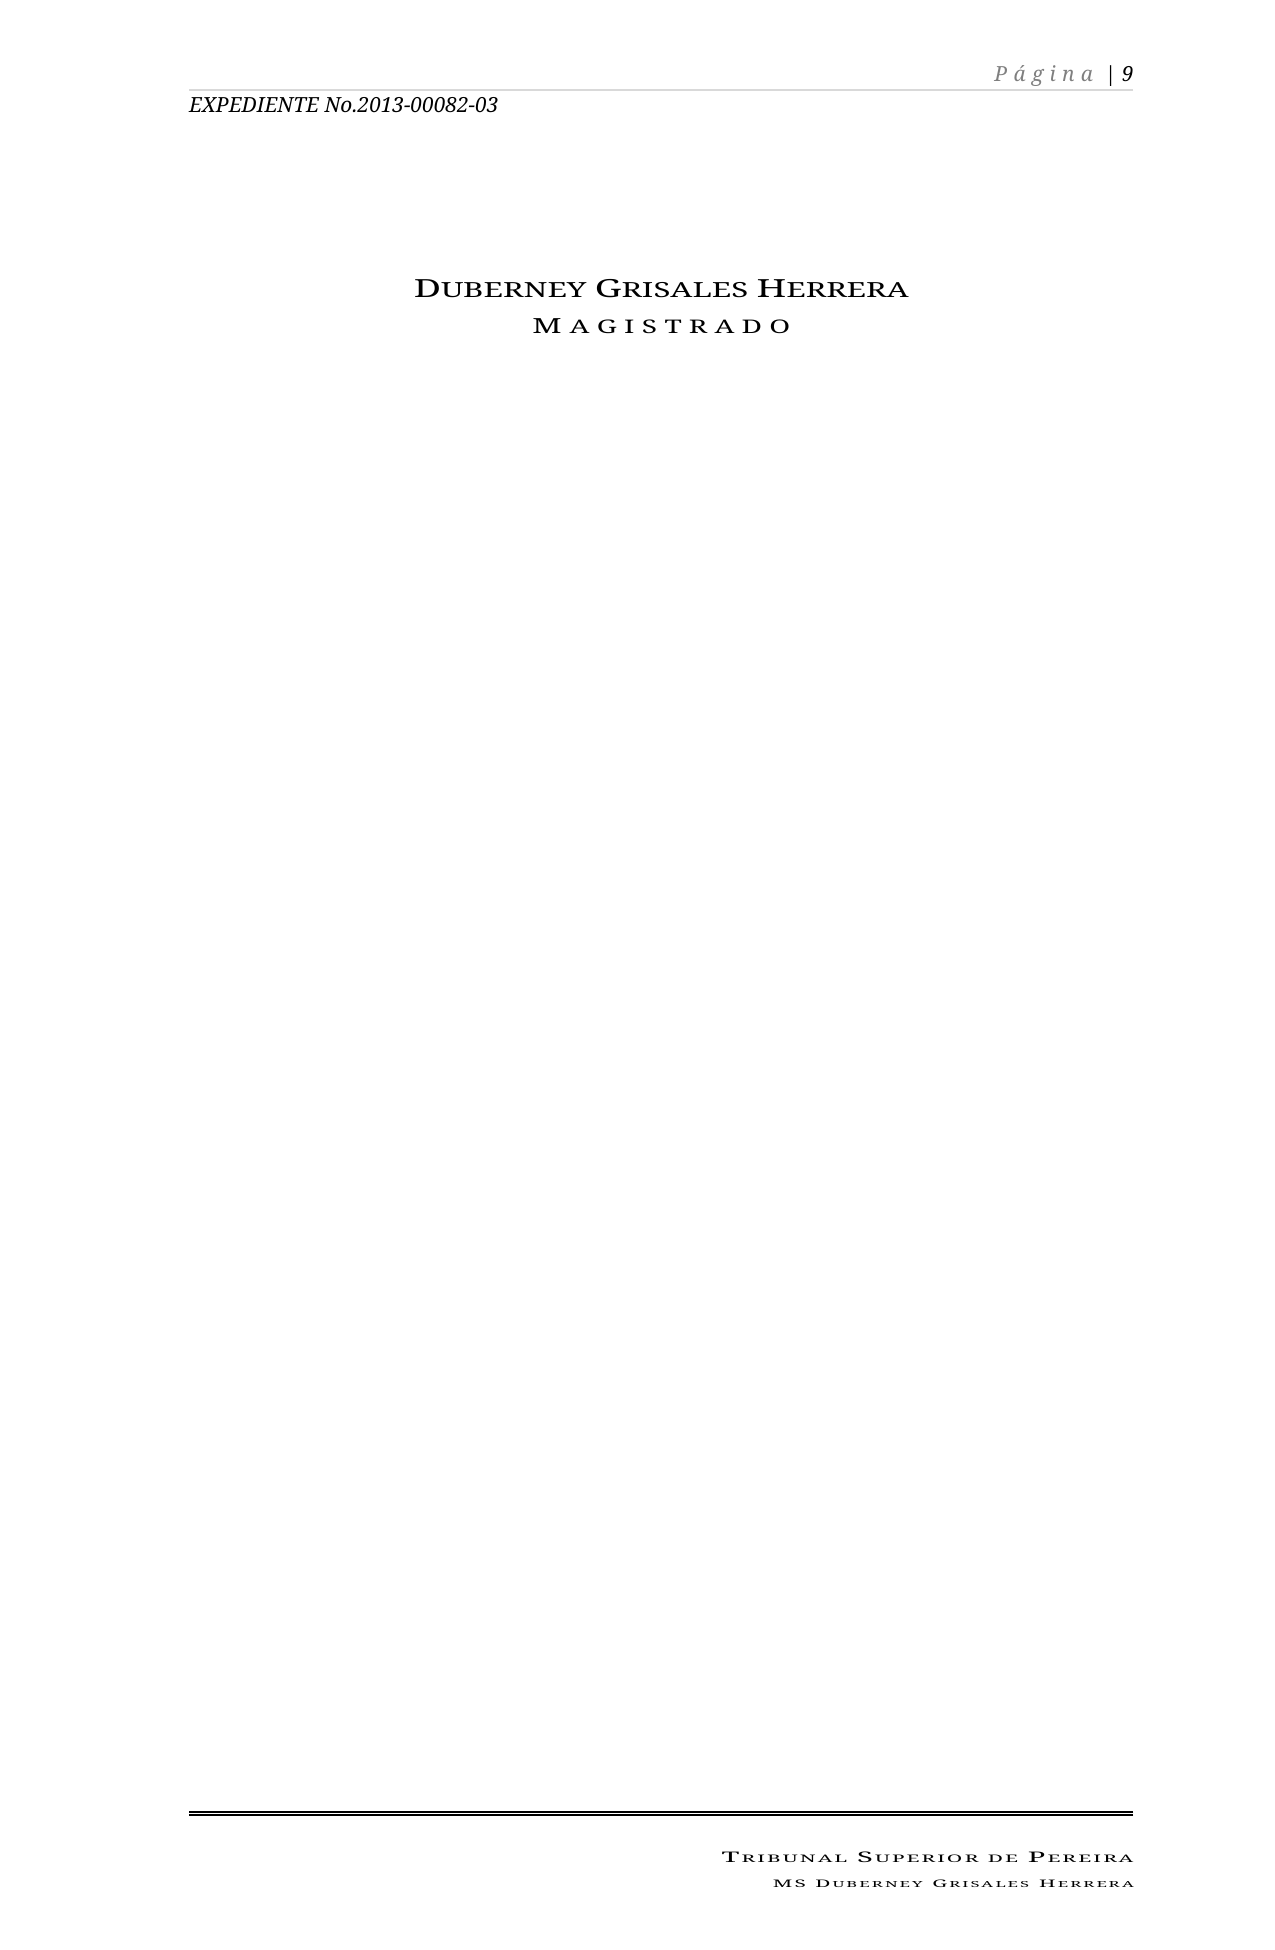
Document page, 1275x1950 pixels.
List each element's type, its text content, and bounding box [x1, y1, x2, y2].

text M A G I S T R A D O [189, 311, 1133, 340]
text DUBERNEY GRISALES HERRERA [189, 271, 1133, 305]
